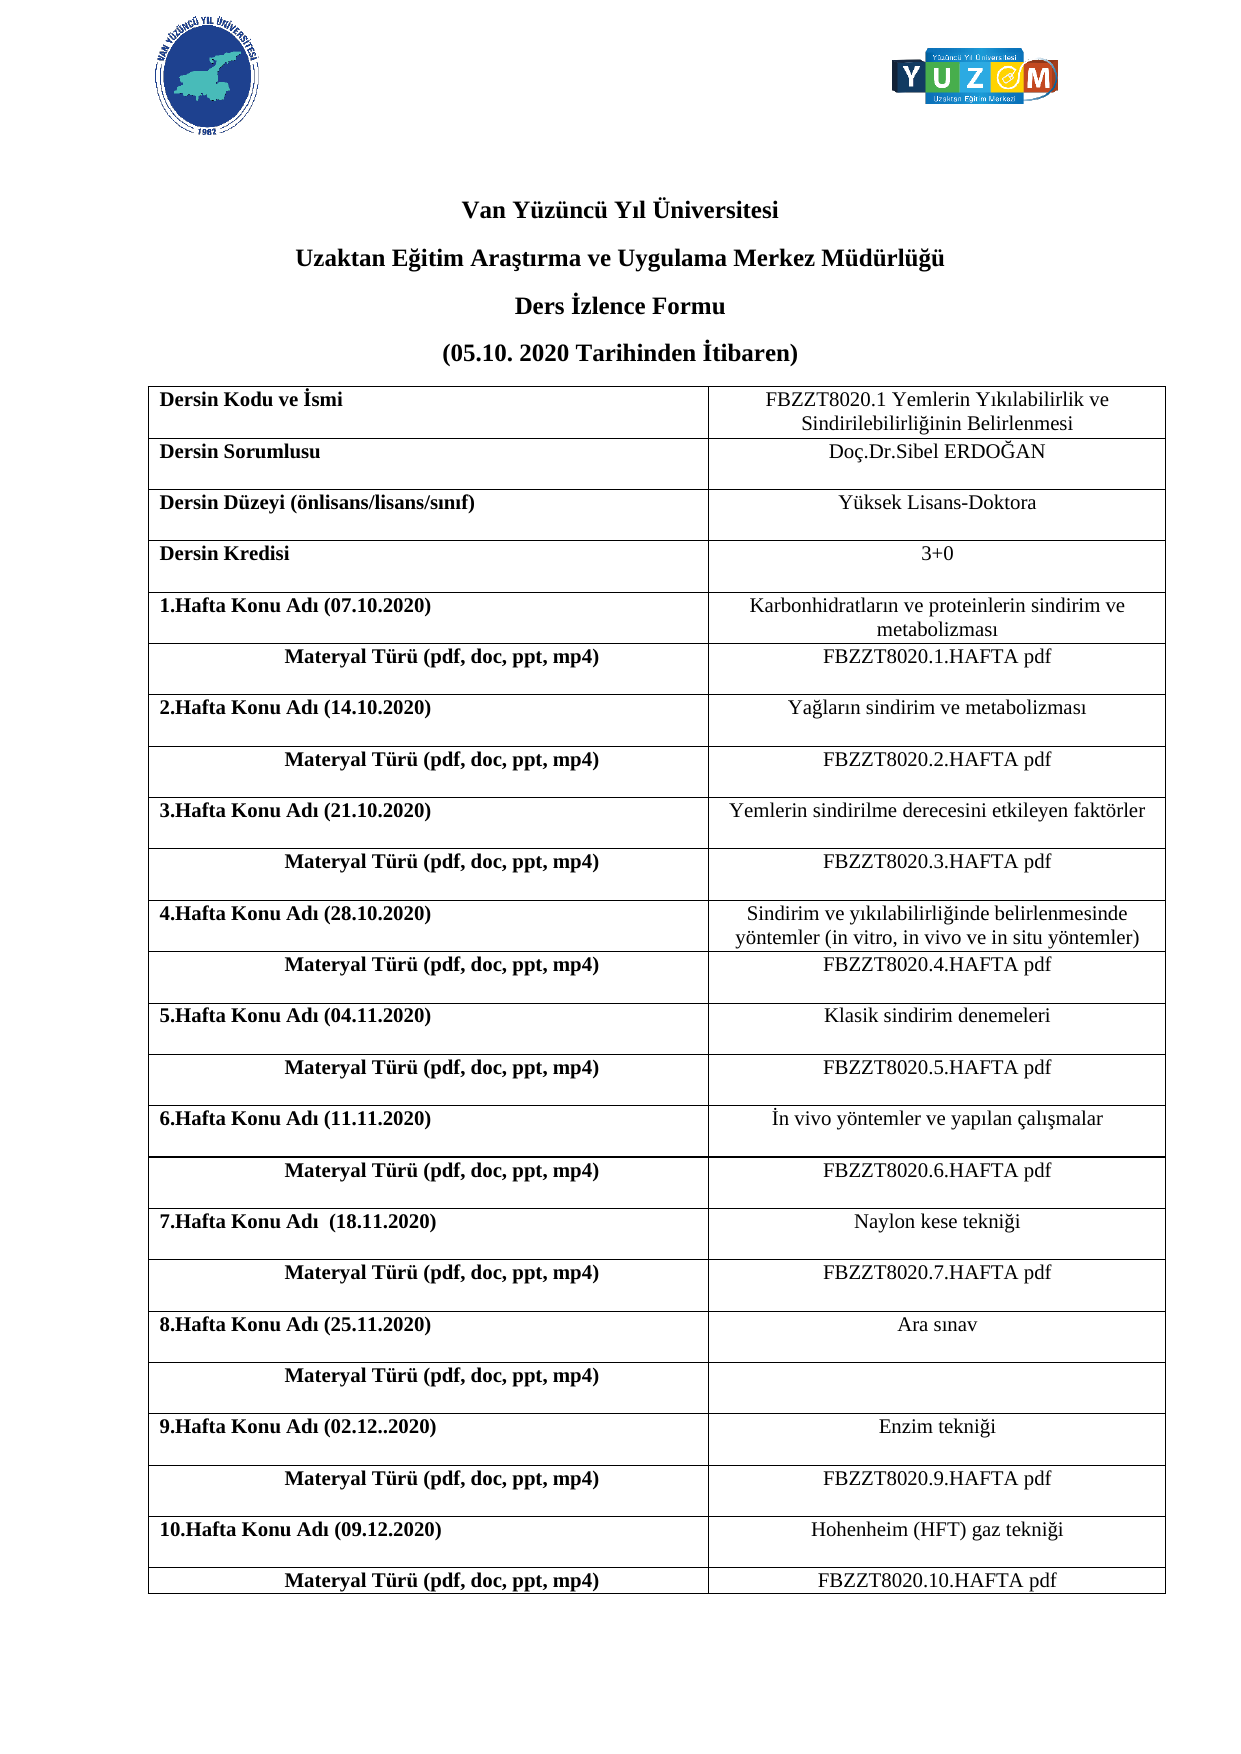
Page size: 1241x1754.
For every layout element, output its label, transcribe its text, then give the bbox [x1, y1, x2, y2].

table_cell FBZZT8020.5.HAFTA pdf [709, 1055, 1165, 1105]
table_cell 5.Hafta Konu Adı (04.11.2020) [149, 1004, 708, 1054]
table_cell FBZZT8020.7.HAFTA pdf [709, 1260, 1165, 1311]
table_cell Enzim tekniği [709, 1414, 1165, 1464]
table_cell Karbonhidratların ve proteinlerin sindirim ve metabolizması [709, 593, 1165, 643]
table_cell FBZZT8020.3.HAFTA pdf [709, 849, 1165, 900]
table_cell Materyal Türü (pdf, doc, ppt, mp4) [149, 747, 708, 797]
table_cell Doç.Dr.Sibel ERDOĞAN [709, 439, 1165, 489]
table_cell Klasik sindirim denemeleri [709, 1004, 1165, 1054]
table_header Dersin Kodu ve İsmi [149, 387, 708, 437]
table_cell Yüksek Lisans-Doktora [709, 490, 1165, 540]
table_cell Dersin Sorumlusu [149, 439, 708, 489]
table_cell 3+0 [709, 541, 1165, 592]
table_cell [709, 1363, 1165, 1413]
table_cell Sindirim ve yıkılabilirliğinde belirlenmesinde yöntemler (in vitro, in vivo ve in situ yöntemler) [709, 901, 1165, 951]
table_cell 1.Hafta Konu Adı (07.10.2020) [149, 593, 708, 643]
table_cell FBZZT8020.4.HAFTA pdf [709, 952, 1165, 1002]
table_cell Materyal Türü (pdf, doc, ppt, mp4) [149, 849, 708, 900]
table_cell Materyal Türü (pdf, doc, ppt, mp4) [149, 1363, 708, 1413]
picture [891, 48, 1069, 104]
table_header FBZZT8020.1 Yemlerin Yıkılabilirlik ve Sindirilebilirliğinin Belirlenmesi [709, 387, 1165, 437]
table_cell 7.Hafta Konu Adı (18.11.2020) [149, 1209, 708, 1259]
text (05.10. 2020 Tarihinden İtibaren) [148, 338, 1093, 367]
table_cell Dersin Düzeyi (önlisans/lisans/sınıf) [149, 490, 708, 540]
table_cell İn vivo yöntemler ve yapılan çalışmalar [709, 1106, 1165, 1156]
table_cell Hohenheim (HFT) gaz tekniği [709, 1517, 1165, 1567]
table_cell 9.Hafta Konu Adı (02.12..2020) [149, 1414, 708, 1464]
table_cell Ara sınav [709, 1312, 1165, 1362]
table_cell 6.Hafta Konu Adı (11.11.2020) [149, 1106, 708, 1156]
table_cell 10.Hafta Konu Adı (09.12.2020) [149, 1517, 708, 1567]
table_cell 3.Hafta Konu Adı (21.10.2020) [149, 798, 708, 848]
table_cell Materyal Türü (pdf, doc, ppt, mp4) [149, 952, 708, 1002]
table_cell Yağların sindirim ve metabolizması [709, 695, 1165, 746]
table_cell FBZZT8020.2.HAFTA pdf [709, 747, 1165, 797]
picture [155, 16, 259, 135]
text Ders İzlence Formu [148, 291, 1093, 319]
text Uzaktan Eğitim Araştırma ve Uygulama Merkez Müdürlüğü [148, 243, 1093, 272]
table_cell Dersin Kredisi [149, 541, 708, 592]
table_cell Materyal Türü (pdf, doc, ppt, mp4) [149, 1055, 708, 1105]
table_cell 4.Hafta Konu Adı (28.10.2020) [149, 901, 708, 951]
table_cell FBZZT8020.9.HAFTA pdf [709, 1466, 1165, 1516]
table_cell Materyal Türü (pdf, doc, ppt, mp4) [149, 1466, 708, 1516]
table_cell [149, 1568, 708, 1592]
table_cell Materyal Türü (pdf, doc, ppt, mp4) [149, 1260, 708, 1311]
table_cell Naylon kese tekniği [709, 1209, 1165, 1259]
table_cell Materyal Türü (pdf, doc, ppt, mp4) [149, 644, 708, 694]
text Van Yüzüncü Yıl Üniversitesi [148, 195, 1093, 224]
table_cell 2.Hafta Konu Adı (14.10.2020) [149, 695, 708, 746]
table_cell Materyal Türü (pdf, doc, ppt, mp4) [149, 1158, 708, 1208]
table_cell 8.Hafta Konu Adı (25.11.2020) [149, 1312, 708, 1362]
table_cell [709, 1568, 1165, 1592]
table_cell FBZZT8020.6.HAFTA pdf [709, 1158, 1165, 1208]
table_cell FBZZT8020.1.HAFTA pdf [709, 644, 1165, 694]
table_cell Yemlerin sindirilme derecesini etkileyen faktörler [709, 798, 1165, 848]
